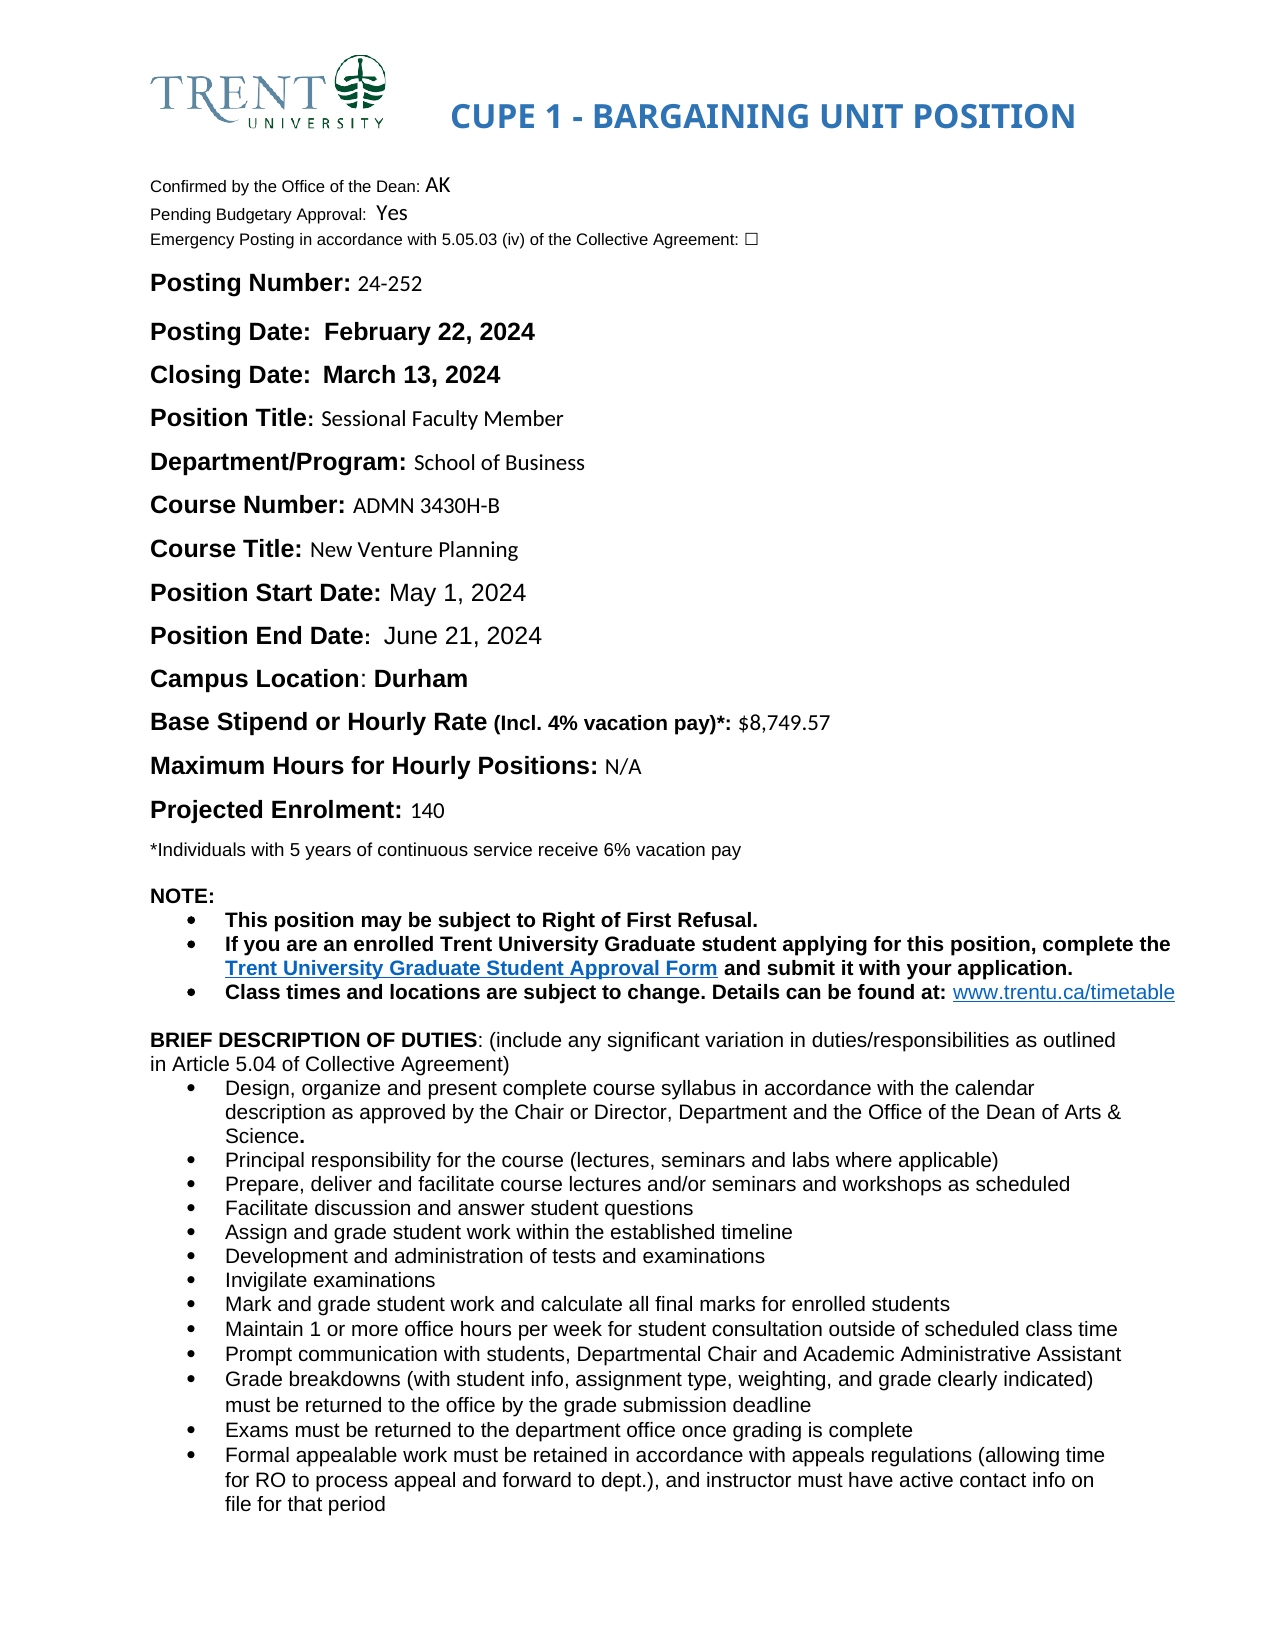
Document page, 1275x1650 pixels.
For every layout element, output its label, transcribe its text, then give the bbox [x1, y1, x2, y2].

list Formal appealable work must be retained in accordance with appeals regulations (allowing time for RO to process appeal and forward to dept.), and instructor must have active contact info on file for that period [187, 1443, 1125, 1515]
text BRIEF DESCRIPTION OF DUTIES: (include any significant variation in duties/responsibilities as outlined in Article 5.04 of Collective Agreement) [150, 1028, 1125, 1076]
text Department/Program: [150, 447, 1125, 476]
text Posting Number: [150, 268, 1125, 298]
list If you are an enrolled Trent University Graduate student applying for this position, complete the Trent University Graduate Student Approval Form and submit it with your application. [187, 932, 1200, 980]
text Confirmed by the Office of the Dean: AK [150, 170, 1125, 198]
text Closing Date: [150, 360, 1125, 388]
text Position End Date: [150, 621, 1125, 650]
list Prepare, deliver and facilitate course lectures and/or seminars and workshops as scheduled [187, 1172, 1125, 1196]
text Pending Budgetary Approval: Yes Emergency Posting in accordance with 5.05.03 (iv) of the Collective Agreement: [150, 198, 1125, 250]
text NOTE: [150, 884, 1125, 908]
list Principal responsibility for the course (lectures, seminars and labs where applicable) [187, 1148, 1125, 1172]
text Projected Enrolment: [150, 795, 1125, 824]
list Prompt communication with students, Departmental Chair and Academic Administrative Assistant [187, 1342, 1125, 1366]
list Maintain 1 or more office hours per week for student consultation outside of scheduled class time [187, 1316, 1125, 1340]
text Course Number: [150, 490, 1125, 519]
list Assign and grade student work within the established timeline [187, 1220, 1125, 1244]
list Exams must be returned to the department office once grading is complete [187, 1418, 1125, 1442]
list Mark and grade student work and calculate all final marks for enrolled students [187, 1292, 1125, 1316]
text Position Title: [150, 403, 1125, 432]
text *Individuals with 5 years of continuous service receive 6% vacation pay [150, 838, 1125, 860]
list This position may be subject to Right of First Refusal. [187, 908, 1200, 932]
text Maximum Hours for Hourly Positions: [150, 751, 1125, 780]
list Class times and locations are subject to change. Details can be found at: www.trentu.ca/timetable [187, 980, 1181, 1004]
text Campus Location: [150, 664, 1125, 693]
list Facilitate discussion and answer student questions [187, 1196, 1125, 1220]
list Invigilate examinations [187, 1268, 1125, 1292]
text Position Start Date: [150, 578, 1125, 607]
list Development and administration of tests and examinations [187, 1244, 1125, 1268]
text Posting Date: [150, 317, 1125, 345]
list Grade breakdowns (with student info, assignment type, weighting, and grade clearly indicated) must be returned to the office by the grade submission deadline [187, 1367, 1125, 1417]
list Design, organize and present complete course syllabus in accordance with the calendar description as approved by the Chair or Director, Department and the Office of the Dean of Arts & Science. [187, 1076, 1125, 1148]
picture [150, 55, 386, 129]
text Base Stipend or Hourly Rate (Incl. 4% vacation pay)*: [150, 707, 1125, 736]
text Course Title: [150, 534, 1125, 563]
